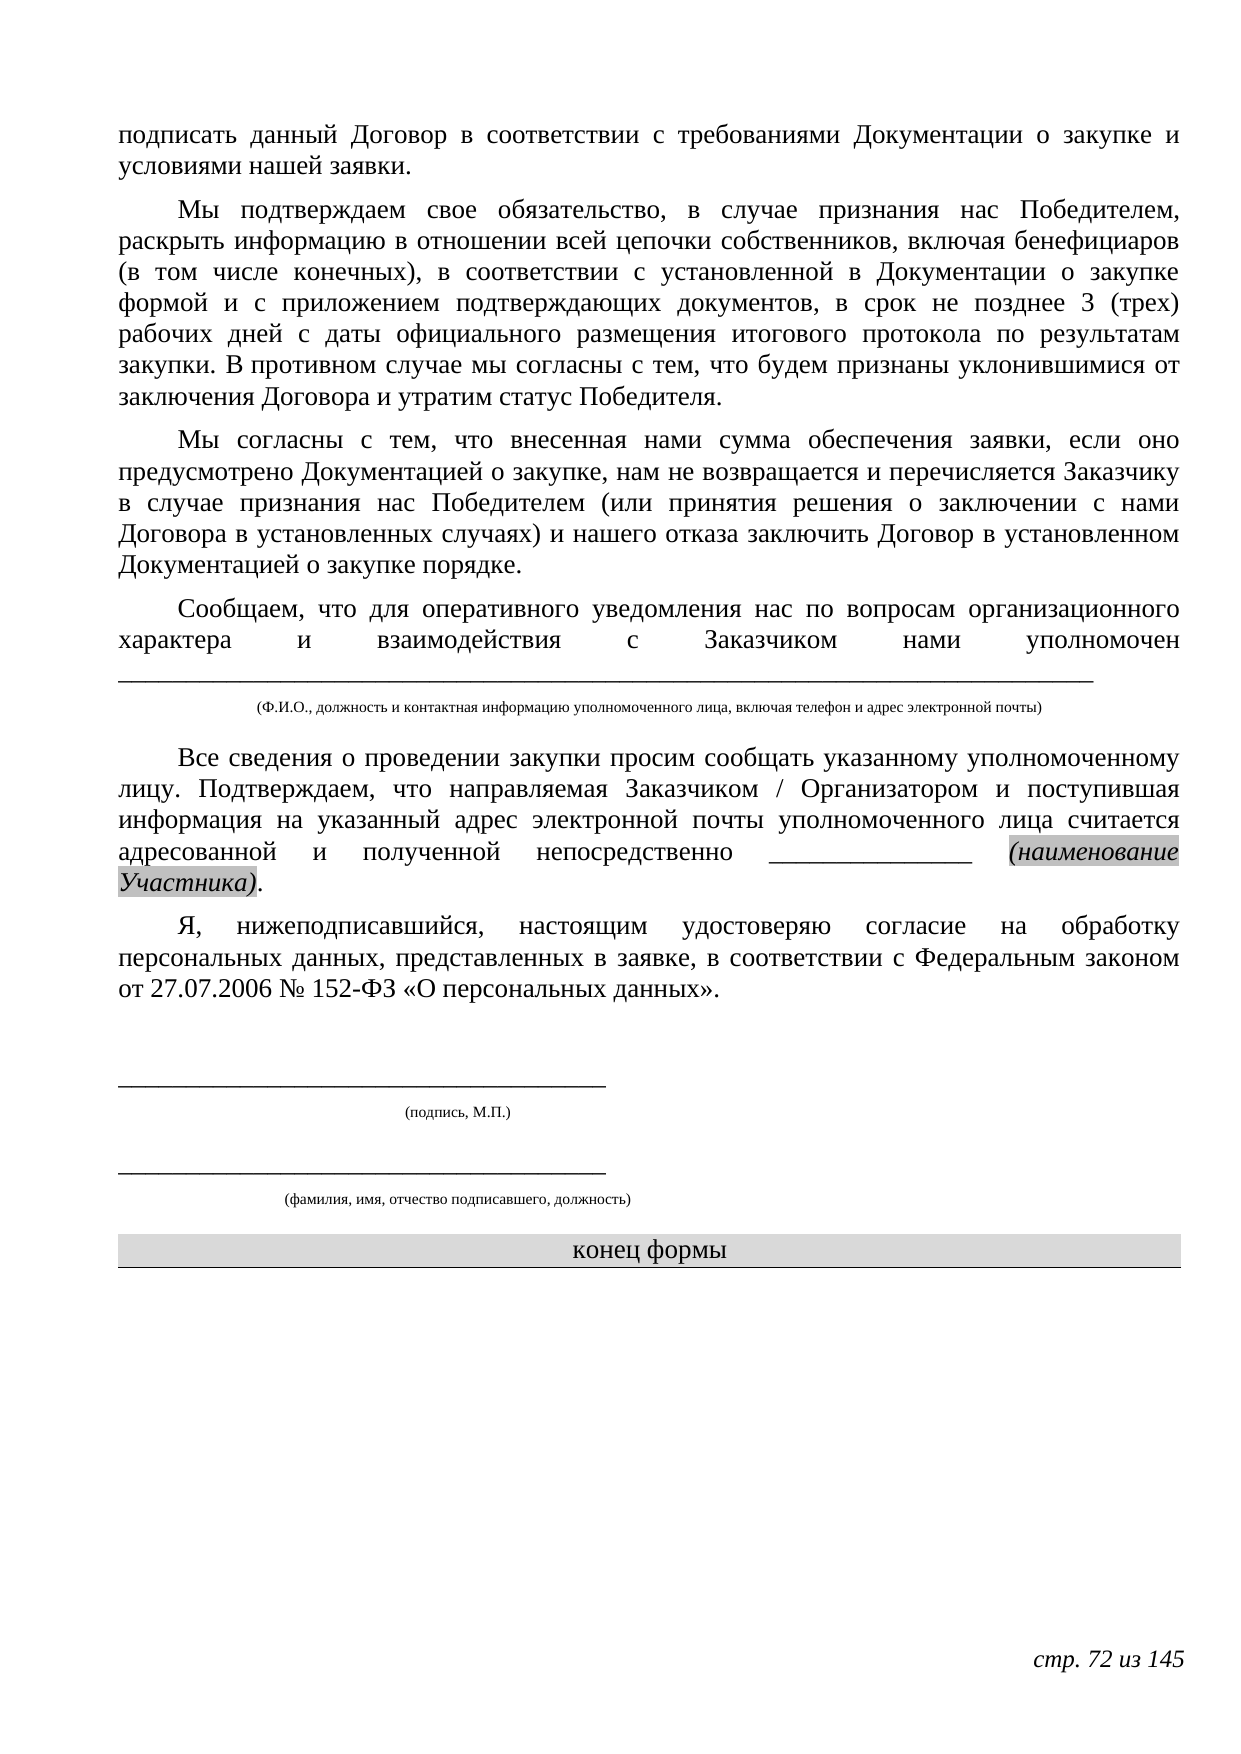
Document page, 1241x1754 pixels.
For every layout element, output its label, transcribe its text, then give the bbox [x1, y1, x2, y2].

text Я, нижеподписавшийся, настоящим удостоверяю согласие на обработку персональных данных, представленных в заявке, в соответствии с Федеральным законом от 27.07.2006 № 152-ФЗ «О персональных данных». [118, 909, 1181, 1003]
text ____________________________________ [118, 1146, 1181, 1177]
text Мы подтверждаем свое обязательство, в случае признания нас Победителем, раскрыть информацию в отношении всей цепочки собственников, включая бенефициаров (в том числе конечных), в соответствии с установленной в Документации о закупке формой и с приложением подтверждающих документов, в срок не позднее 3 (трех) рабочих дней с даты официального размещения итогового протокола по результатам закупки. В противном случае мы согласны с тем, что будем признаны уклонившимися от заключения Договора и утратим статус Победителя. [118, 193, 1181, 411]
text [118, 118, 1181, 180]
text (фамилия, имя, отчество подписавшего, должность) [118, 1190, 797, 1221]
text ____________________________________ [118, 1059, 1181, 1090]
text Сообщаем, что для оперативного уведомления нас по вопросам организационного характера и взаимодействия с Заказчиком нами уполномочен ________________________________________________________________________ [118, 592, 1181, 685]
text (подпись, М.П.) [118, 1103, 797, 1134]
text конец формы [118, 1234, 1181, 1267]
text Все сведения о проведении закупки просим сообщать указанному уполномоченному лицу. Подтверждаем, что направляемая Заказчиком / Организатором и поступившая информация на указанный адрес электронной почты уполномоченного лица считается адресованной и полученной непосредственно _______________ (наименование Участника). [118, 741, 1181, 897]
text Мы согласны с тем, что внесенная нами сумма обеспечения заявки, если оно предусмотрено Документацией о закупке, нам не возвращается и перечисляется Заказчику в случае признания нас Победителем (или принятия решения о заключении с нами Договора в установленных случаях) и нашего отказа заключить Договор в установленном Документацией о закупке порядке. [118, 423, 1181, 579]
text (Ф.И.О., должность и контактная информацию уполномоченного лица, включая телефон и адрес электронной почты) [118, 698, 1181, 729]
